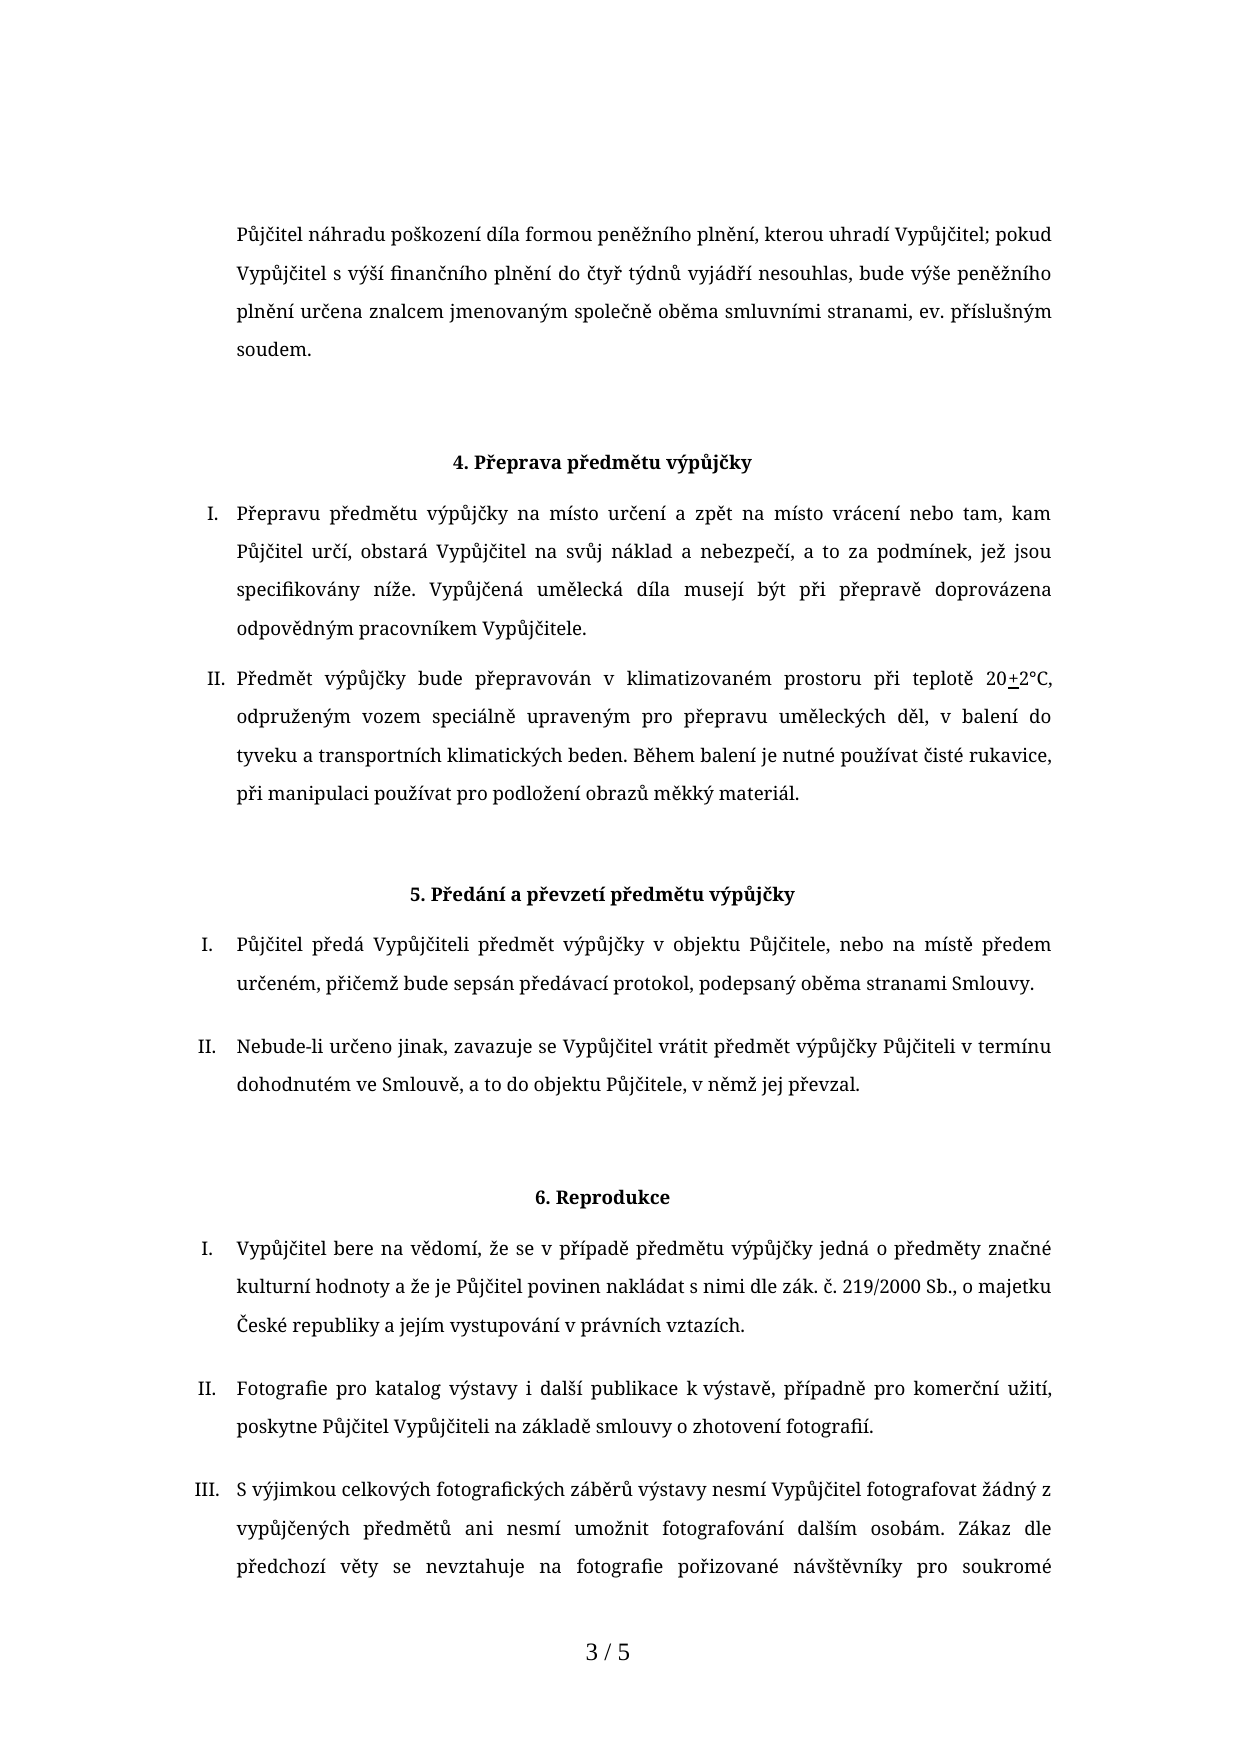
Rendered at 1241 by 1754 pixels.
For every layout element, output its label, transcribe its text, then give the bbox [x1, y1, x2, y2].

subtitle Vypůjčitel bere na vědomí, že se v případě předmětu výpůjčky jedná o předměty značné kulturní hodnoty a že je Půjčitel povinen nakládat s nimi dle zák. č. 219/2000 Sb., o majetku České republiky a jejím vystupování v právních vztazích. [207, 1235, 1053, 1337]
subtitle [207, 1477, 1053, 1578]
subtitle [207, 222, 1053, 362]
subtitle Reprodukce [162, 1185, 1053, 1210]
subtitle Nebude-li určeno jinak, zavazuje se Vypůjčitel vrátit předmět výpůjčky Půjčiteli v termínu dohodnutém ve Smlouvě, a to do objektu Půjčitele, v němž jej převzal. [207, 1033, 1053, 1097]
subtitle Přeprava předmětu výpůjčky [162, 449, 1053, 475]
subtitle Předání a převzetí předmětu výpůjčky [162, 881, 1053, 907]
list Přepravu předmětu výpůjčky na místo určení a zpět na místo vrácení nebo tam, kam Půjčitel určí, obstará Vypůjčitel na svůj náklad a nebezpečí, a to za podmínek, jež jsou specifikovány níže. Vypůjčená umělecká díla musejí být při přepravě doprovázena odpovědným pracovníkem Vypůjčitele. [207, 500, 1053, 640]
subtitle Fotografie pro katalog výstavy i další publikace k výstavě, případně pro komerční užití, poskytne Půjčitel Vypůjčiteli na základě smlouvy o zhotovení fotografií. [207, 1375, 1053, 1439]
subtitle Půjčitel předá Vypůjčiteli předmět výpůjčky v objektu Půjčitele, nebo na místě předem určeném, přičemž bude sepsán předávací protokol, podepsaný oběma stranami Smlouvy. [207, 932, 1053, 996]
list Předmět výpůjčky bude přepravován v klimatizovaném prostoru při teplotě 20+2°C, odpruženým vozem speciálně upraveným pro přepravu uměleckých děl, v balení do tyveku a transportních klimatických beden. Během balení je nutné používat čisté rukavice, při manipulaci používat pro podložení obrazů měkký materiál. [207, 666, 1053, 806]
